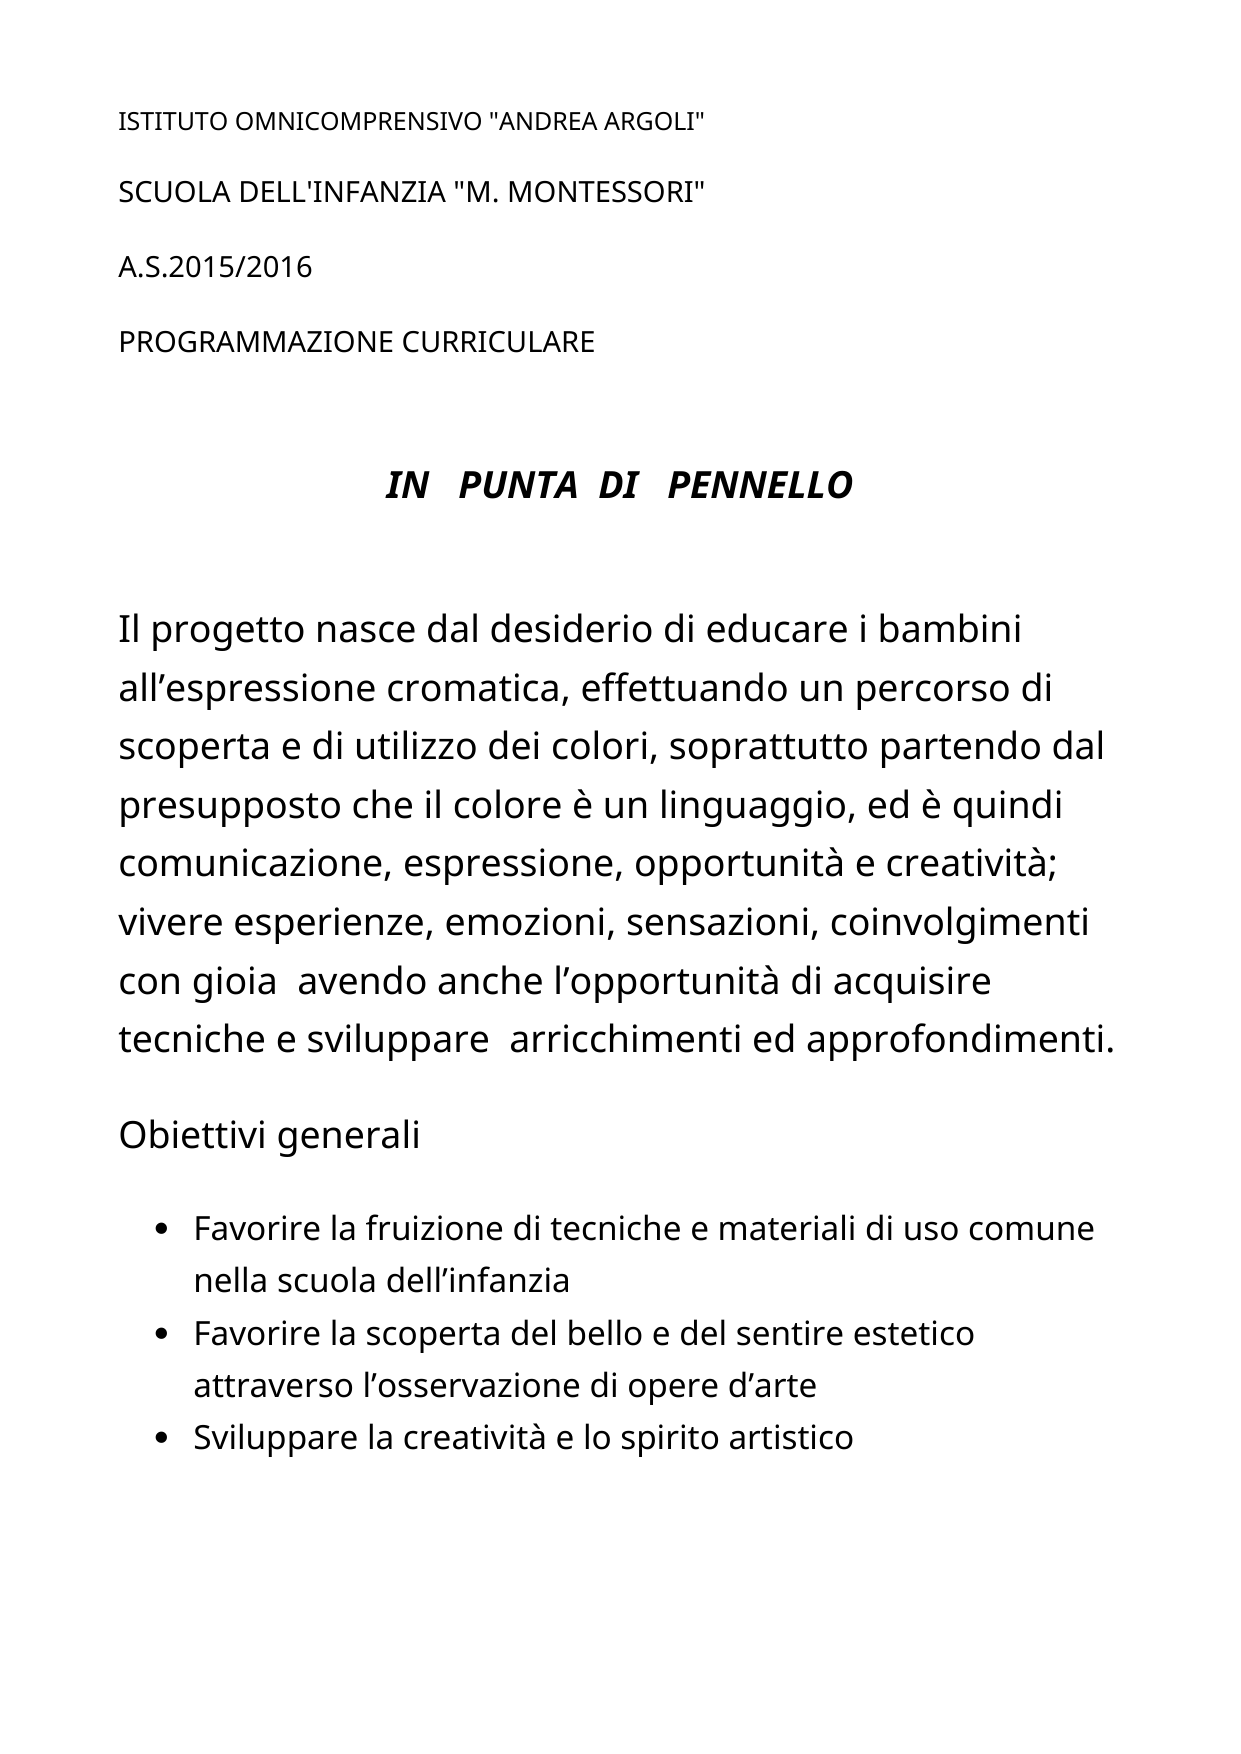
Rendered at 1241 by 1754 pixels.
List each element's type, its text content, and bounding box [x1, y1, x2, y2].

text Obiettivi generali [118, 1109, 1122, 1160]
text A.S.2015/2016 [118, 247, 1122, 286]
text ISTITUTO OMNICOMPRENSIVO "ANDREA ARGOLI" [118, 103, 1122, 137]
text Il progetto nasce dal desiderio di educare i bambini all’espressione cromatica, effettuando un percorso di scoperta e di utilizzo dei colori, soprattutto partendo dal presupposto che il colore è un linguaggio, ed è quindi comunicazione, espressione, opportunità e creatività; vivere esperienze, emozioni, sensazioni, coinvolgimenti con gioia avendo anche l’opportunità di acquisire tecniche e sviluppare arricchimenti ed approfondimenti. [118, 602, 1122, 1064]
text PROGRAMMAZIONE CURRICULARE [118, 321, 1122, 361]
text IN PUNTA DI PENNELLO [118, 459, 1122, 510]
list Favorire la scoperta del bello e del sentire estetico attraverso l’osservazione di opere d’arte [156, 1309, 1122, 1407]
text SCUOLA DELL'INFANZIA "M. MONTESSORI" [118, 172, 1122, 211]
list Favorire la fruizione di tecniche e materiali di uso comune nella scuola dell’infanzia [156, 1205, 1122, 1303]
list Sviluppare la creatività e lo spirito artistico [156, 1414, 1122, 1459]
